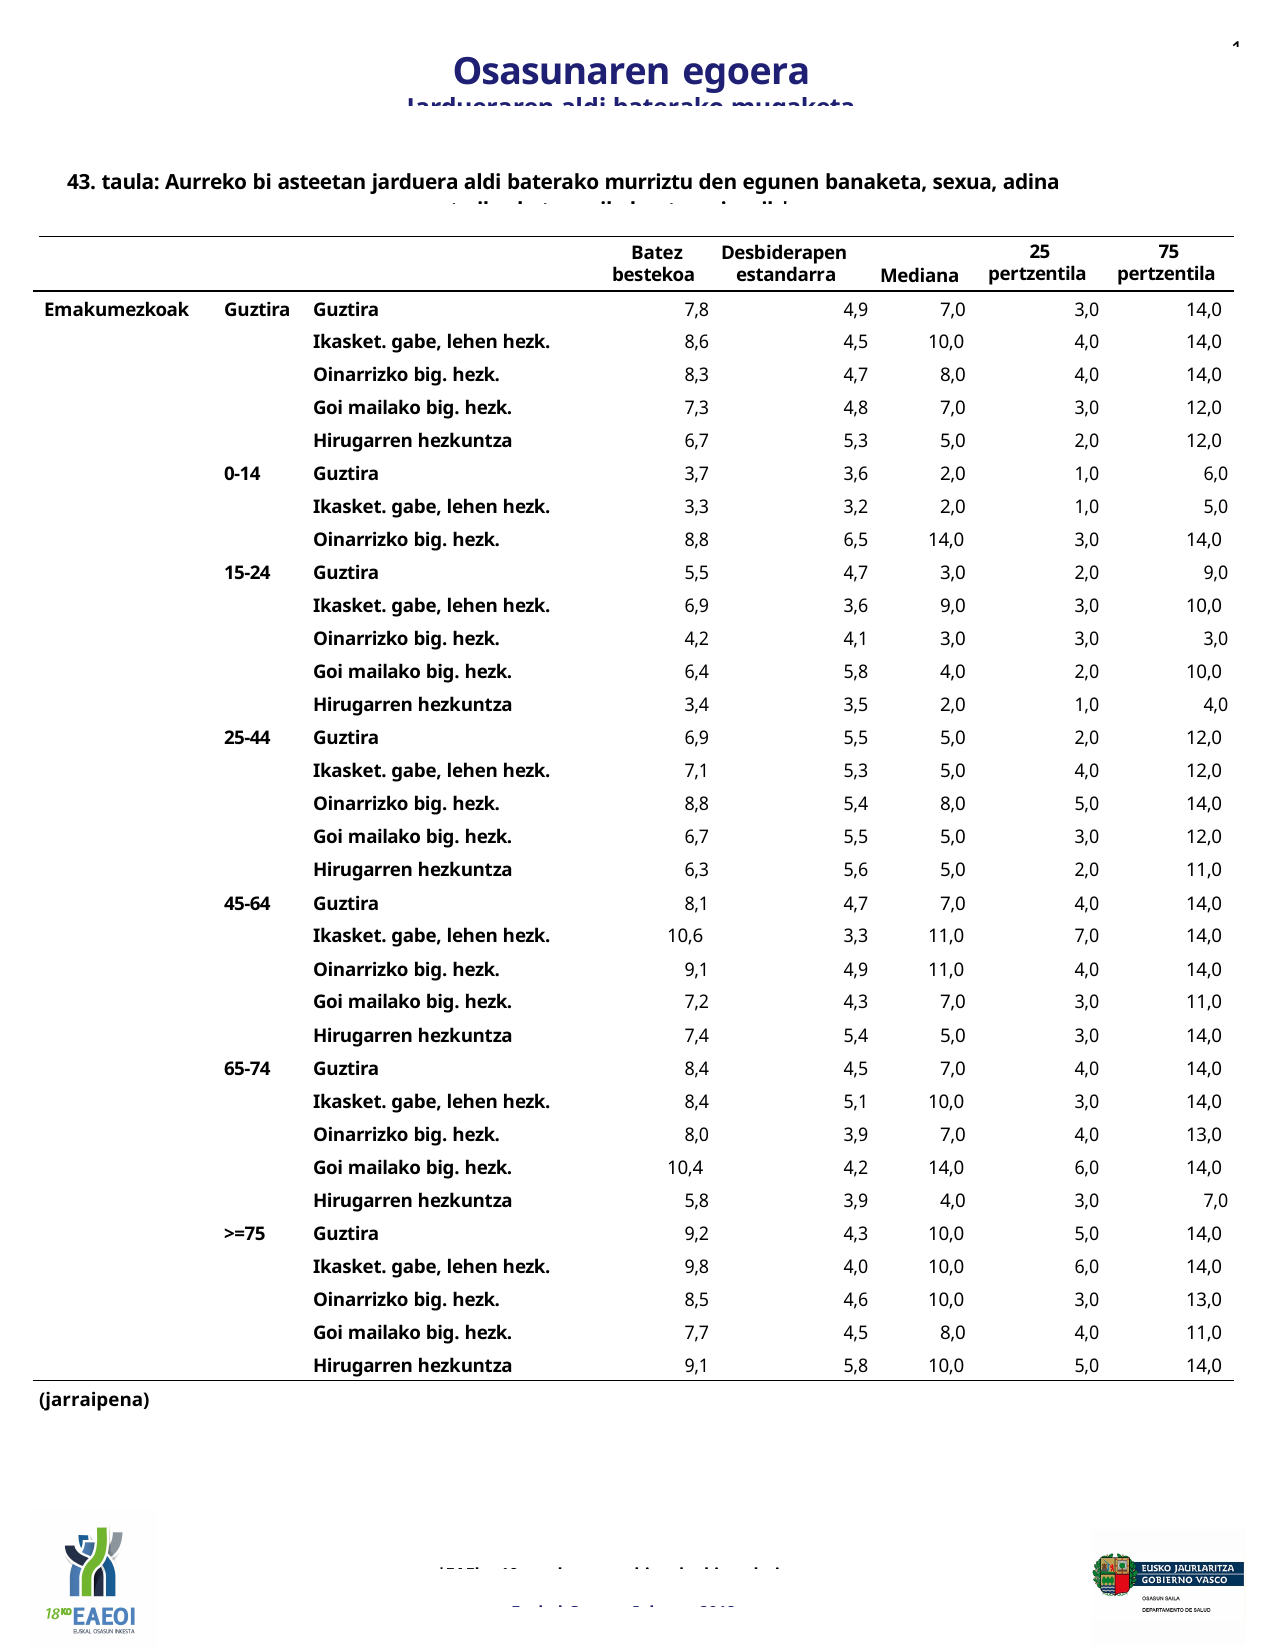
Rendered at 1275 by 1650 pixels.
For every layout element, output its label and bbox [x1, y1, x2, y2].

picture [1092, 1529, 1246, 1645]
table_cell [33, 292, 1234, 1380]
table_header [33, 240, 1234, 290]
picture [29, 1508, 157, 1650]
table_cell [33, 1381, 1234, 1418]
